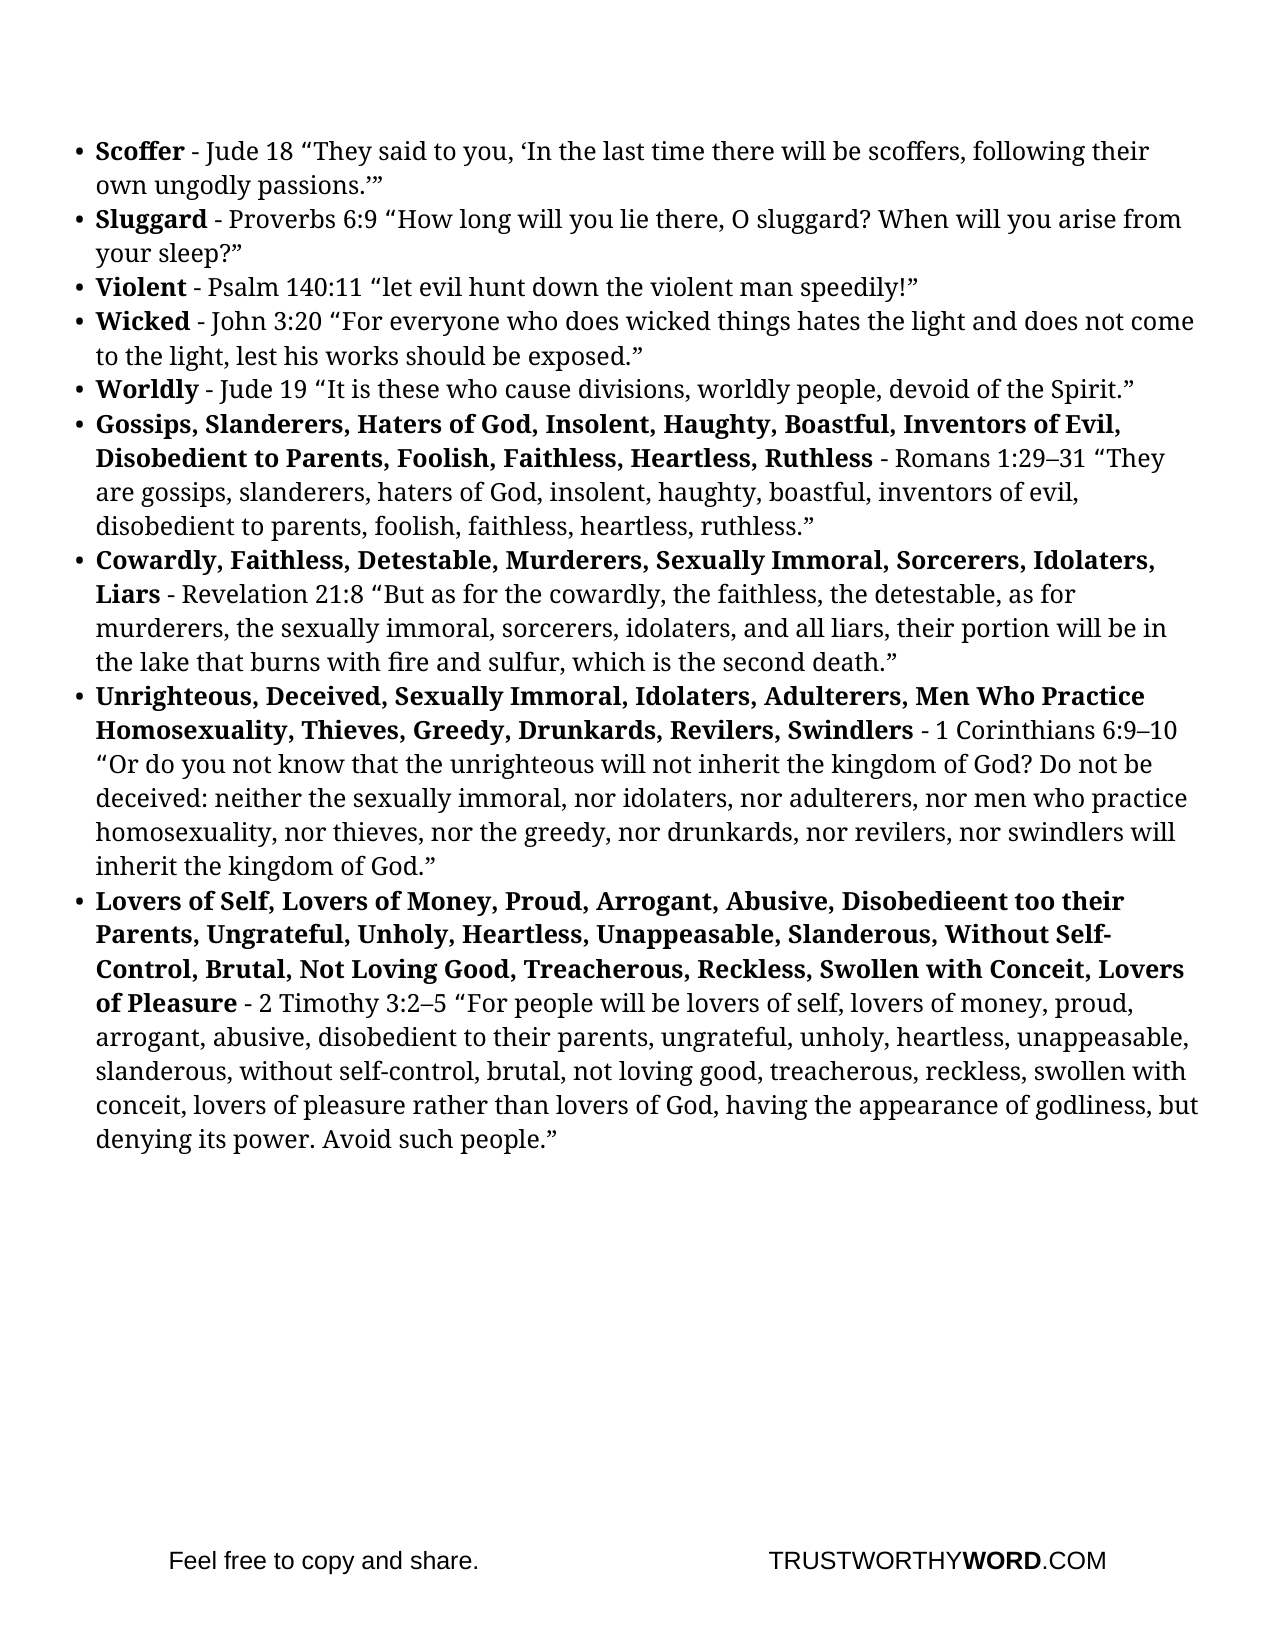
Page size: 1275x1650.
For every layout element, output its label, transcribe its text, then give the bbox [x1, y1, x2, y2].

list Unrighteous, Deceived, Sexually Immoral, Idolaters, Adulterers, Men Who Practice Homosexuality, Thieves, Greedy, Drunkards, Revilers, Swindlers - 1 Corinthians 6:9–10 “Or do you not know that the unrighteous will not inherit the kingdom of God? Do not be deceived: neither the sexually immoral, nor idolaters, nor adulterers, nor men who practice homosexuality, nor thieves, nor the greedy, nor drunkards, nor revilers, nor swindlers will inherit the kingdom of God.” [75, 679, 1200, 883]
list Worldly - Jude 19 “It is these who cause divisions, worldly people, devoid of the Spirit.” [75, 372, 1200, 406]
list Lovers of Self, Lovers of Money, Proud, Arrogant, Abusive, Disobedieent too their Parents, Ungrateful, Unholy, Heartless, Unappeasable, Slanderous, Without Self-Control, Brutal, Not Loving Good, Treacherous, Reckless, Swollen with Conceit, Lovers of Pleasure - 2 Timothy 3:2–5 “For people will be lovers of self, lovers of money, proud, arrogant, abusive, disobedient to their parents, ungrateful, unholy, heartless, unappeasable, slanderous, without self-control, brutal, not loving good, treacherous, reckless, swollen with conceit, lovers of pleasure rather than lovers of God, having the appearance of godliness, but denying its power. Avoid such people.” [75, 883, 1200, 1156]
list Wicked - John 3:20 “For everyone who does wicked things hates the light and does not come to the light, lest his works should be exposed.” [75, 304, 1200, 372]
list Scoffer - Jude 18 “They said to you, ‘In the last time there will be scoffers, following their own ungodly passions.’” [75, 134, 1200, 202]
list Violent - Psalm 140:11 “let evil hunt down the violent man speedily!” [75, 270, 1200, 304]
list Gossips, Slanderers, Haters of God, Insolent, Haughty, Boastful, Inventors of Evil, Disobedient to Parents, Foolish, Faithless, Heartless, Ruthless - Romans 1:29–31 “They are gossips, slanderers, haters of God, insolent, haughty, boastful, inventors of evil, disobedient to parents, foolish, faithless, heartless, ruthless.” [75, 406, 1200, 542]
list Sluggard - Proverbs 6:9 “How long will you lie there, O sluggard? When will you arise from your sleep?” [75, 202, 1200, 270]
list Cowardly, Faithless, Detestable, Murderers, Sexually Immoral, Sorcerers, Idolaters, Liars - Revelation 21:8 “But as for the cowardly, the faithless, the detestable, as for murderers, the sexually immoral, sorcerers, idolaters, and all liars, their portion will be in the lake that burns with fire and sulfur, which is the second death.” [75, 542, 1200, 679]
